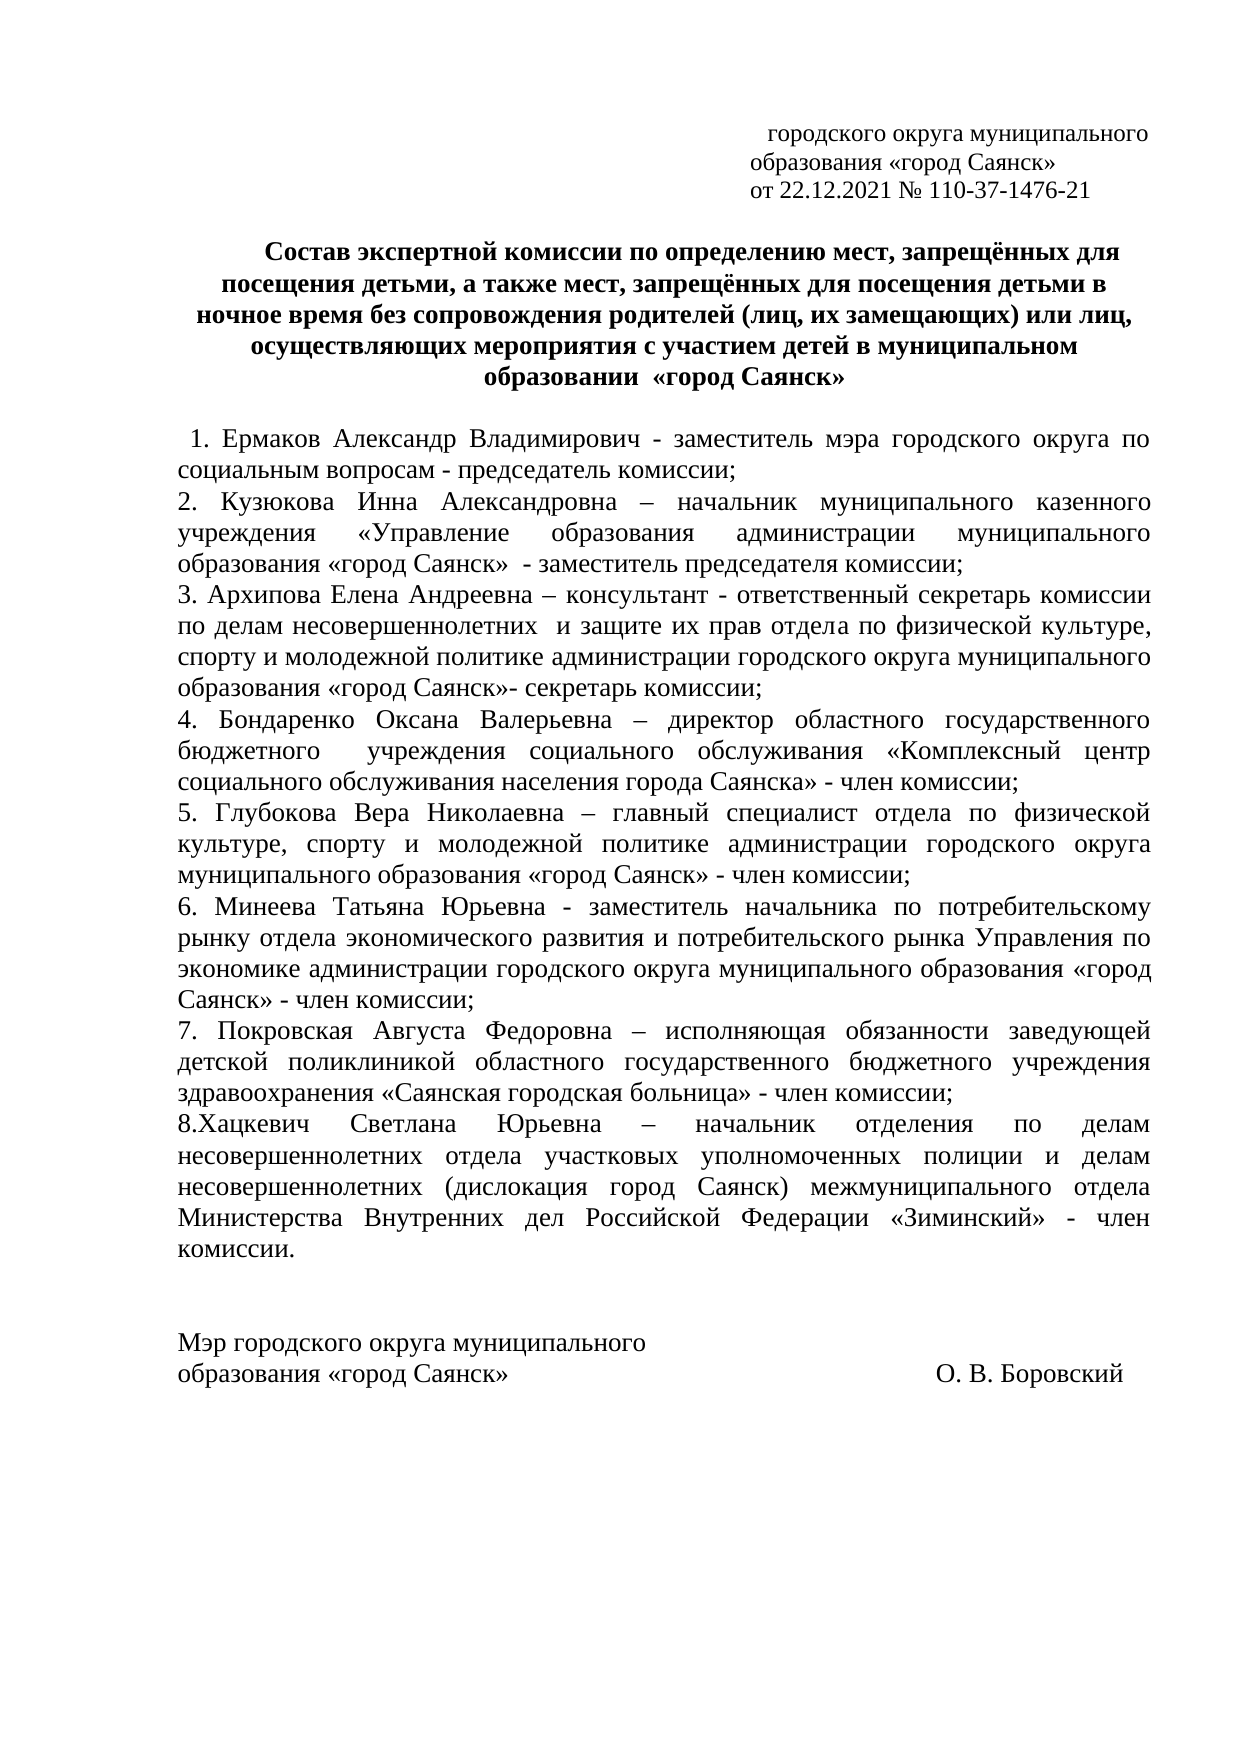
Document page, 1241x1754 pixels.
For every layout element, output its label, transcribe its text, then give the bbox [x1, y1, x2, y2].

text 5. Глубокова Вера Николаевна – главный специалист отдела по физической культуре, спорту и молодежной политике администрации городского округа муниципального образования «город Саянск» - член комиссии; [177, 796, 1152, 889]
text 6. Минеева Татьяна Юрьевна - заместитель начальника по потребительскому рынку отдела экономического развития и потребительского рынка Управления по экономике администрации городского округа муниципального образования «город Саянск» - член комиссии; [177, 889, 1152, 1014]
text 7. Покровская Августа Федоровна – исполняющая обязанности заведующей детской поликлиникой областного государственного бюджетного учреждения здравоохранения «Саянская городская больница» - член комиссии; [177, 1014, 1152, 1108]
text 3. Архипова Елена Андреевна – консультант - ответственный секретарь комиссии по делам несовершеннолетних и защите их прав отдела по физической культуре, спорту и молодежной политике администрации городского округа муниципального образования «город Саянск»- секретарь комиссии; [177, 578, 1152, 703]
text Мэр городского округа муниципального [177, 1326, 1152, 1357]
text городского округа муниципального [693, 118, 1152, 147]
text 8.Хацкевич Светлана Юрьевна – начальник отделения по делам несовершеннолетних отдела участковых уполномоченных полиции и делам несовершеннолетних (дислокация город Саянск) межмуниципального отдела Министерства Внутренних дел Российской Федерации «Зиминский» - член комиссии. [177, 1108, 1152, 1263]
text образования «город Саянск» [177, 147, 1152, 176]
text от 22.12.2021 № 110-37-1476-21 [177, 176, 1152, 204]
text образования «город Саянск» О. В. Боровский [177, 1357, 1152, 1388]
text 2. Кузюкова Инна Александровна – начальник муниципального казенного учреждения «Управление образования администрации муниципального образования «город Саянск» - заместитель председателя комиссии; [177, 485, 1152, 578]
text Состав экспертной комиссии по определению мест, запрещённых для посещения детьми, а также мест, запрещённых для посещения детьми в ночное время без сопровождения родителей (лиц, их замещающих) или лиц, осуществляющих мероприятия с участием детей в муниципальном образовании «город Саянск» [177, 236, 1152, 391]
text 4. Бондаренко Оксана Валерьевна – директор областного государственного бюджетного учреждения социального обслуживания «Комплексный центр социального обслуживания населения города Саянска» - член комиссии; [177, 703, 1152, 796]
text 1. Ермаков Александр Владимирович - заместитель мэра городского округа по социальным вопросам - председатель комиссии; [177, 422, 1152, 485]
